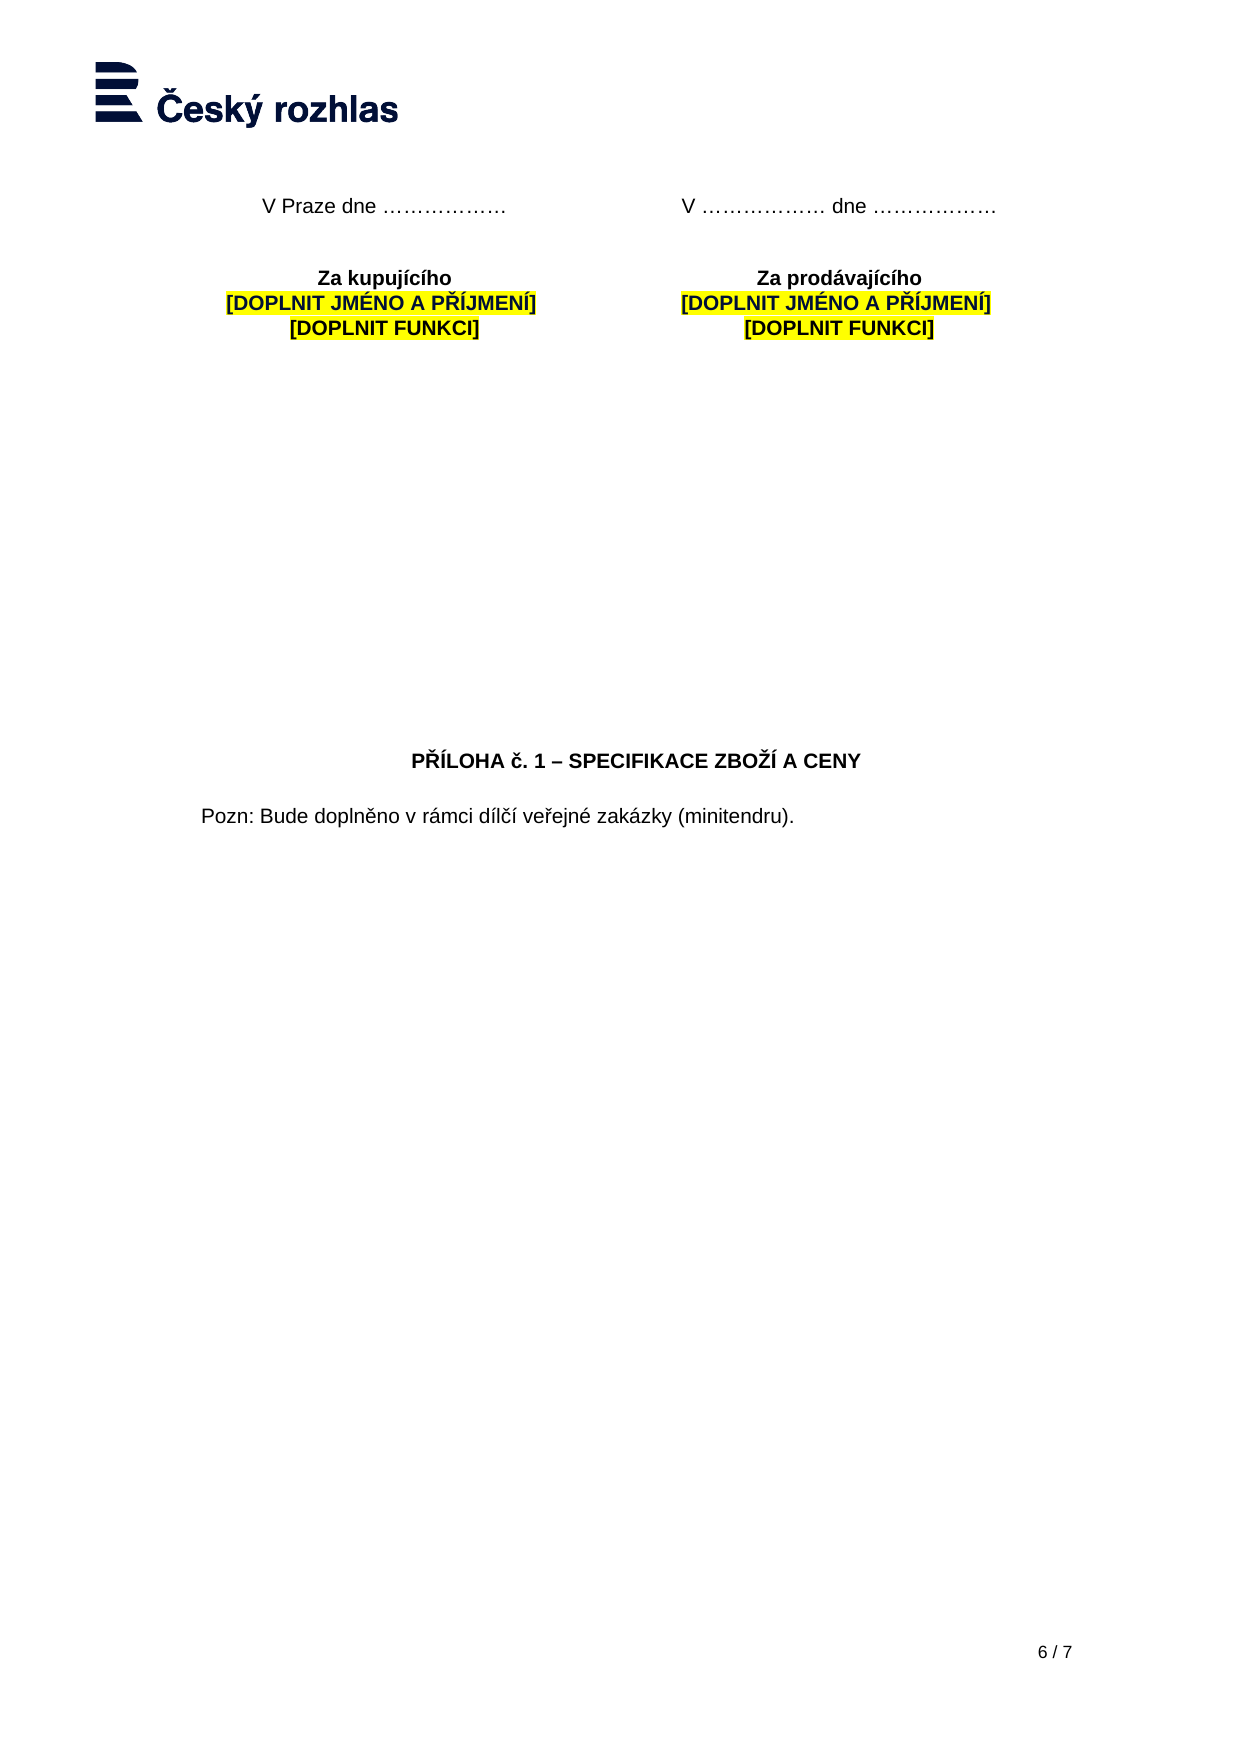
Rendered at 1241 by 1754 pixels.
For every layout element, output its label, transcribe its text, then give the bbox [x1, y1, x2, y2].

table_header V Praze dne ……………… [157, 194, 612, 218]
list Pozn: Bude doplněno v rámci dílčí veřejné zakázky (minitendru). [201, 804, 1072, 828]
table_header V ……………… dne ……………… [612, 194, 1067, 218]
table_cell Za prodávajícího [DOPLNIT JMÉNO A PŘÍJMENÍ] [DOPLNIT FUNKCI] [612, 218, 1067, 340]
list PŘÍLOHA č. 1 – SPECIFIKACE ZBOŽÍ A CENY [201, 749, 1072, 773]
table_cell Za kupujícího [DOPLNIT JMÉNO A PŘÍJMENÍ] [DOPLNIT FUNKCI] [157, 218, 612, 340]
picture [95, 62, 398, 128]
